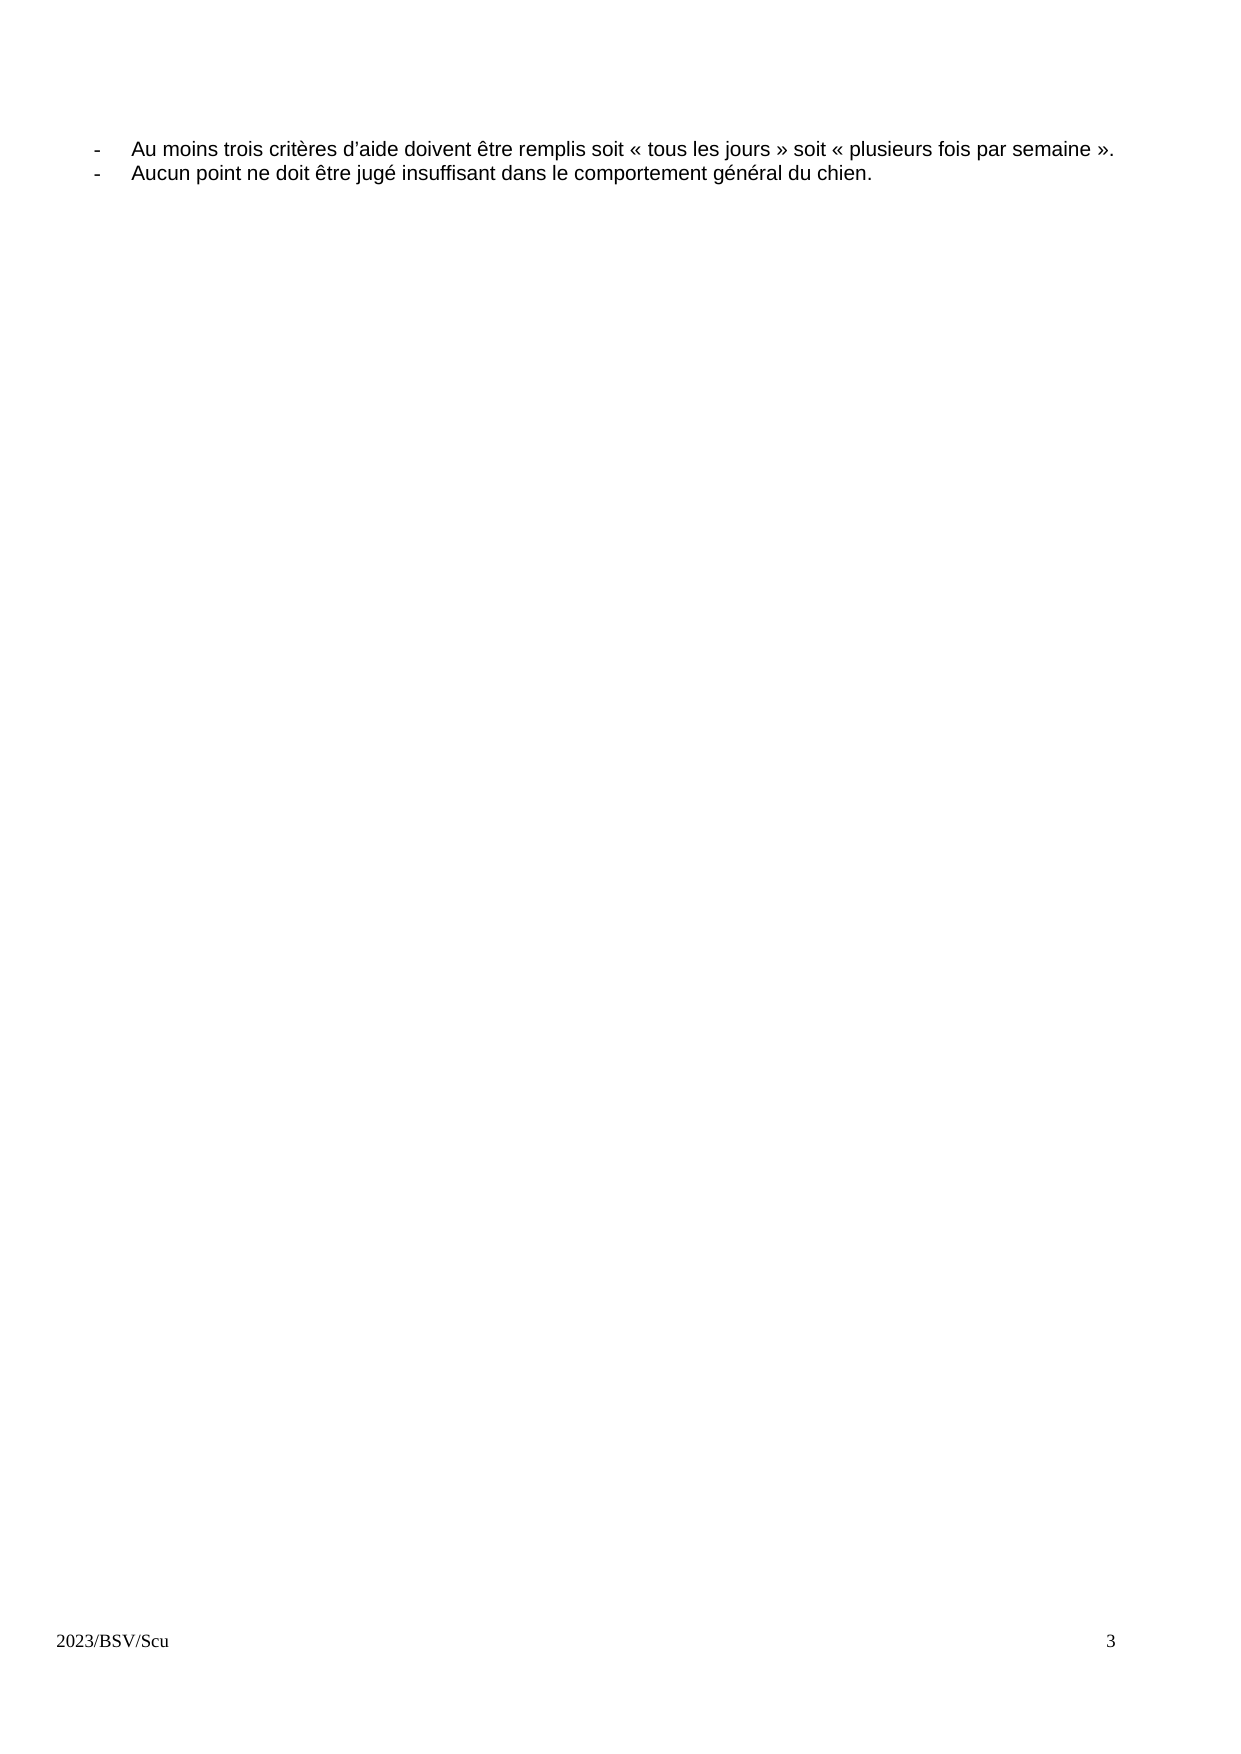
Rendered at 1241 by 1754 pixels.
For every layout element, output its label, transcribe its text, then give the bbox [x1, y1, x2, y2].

list Au moins trois critères d’aide doivent être remplis soit « tous les jours » soit « plusieurs fois par semaine ». [94, 136, 1181, 161]
list Aucun point ne doit être jugé insuffisant dans le comportement général du chien. [94, 161, 1181, 185]
